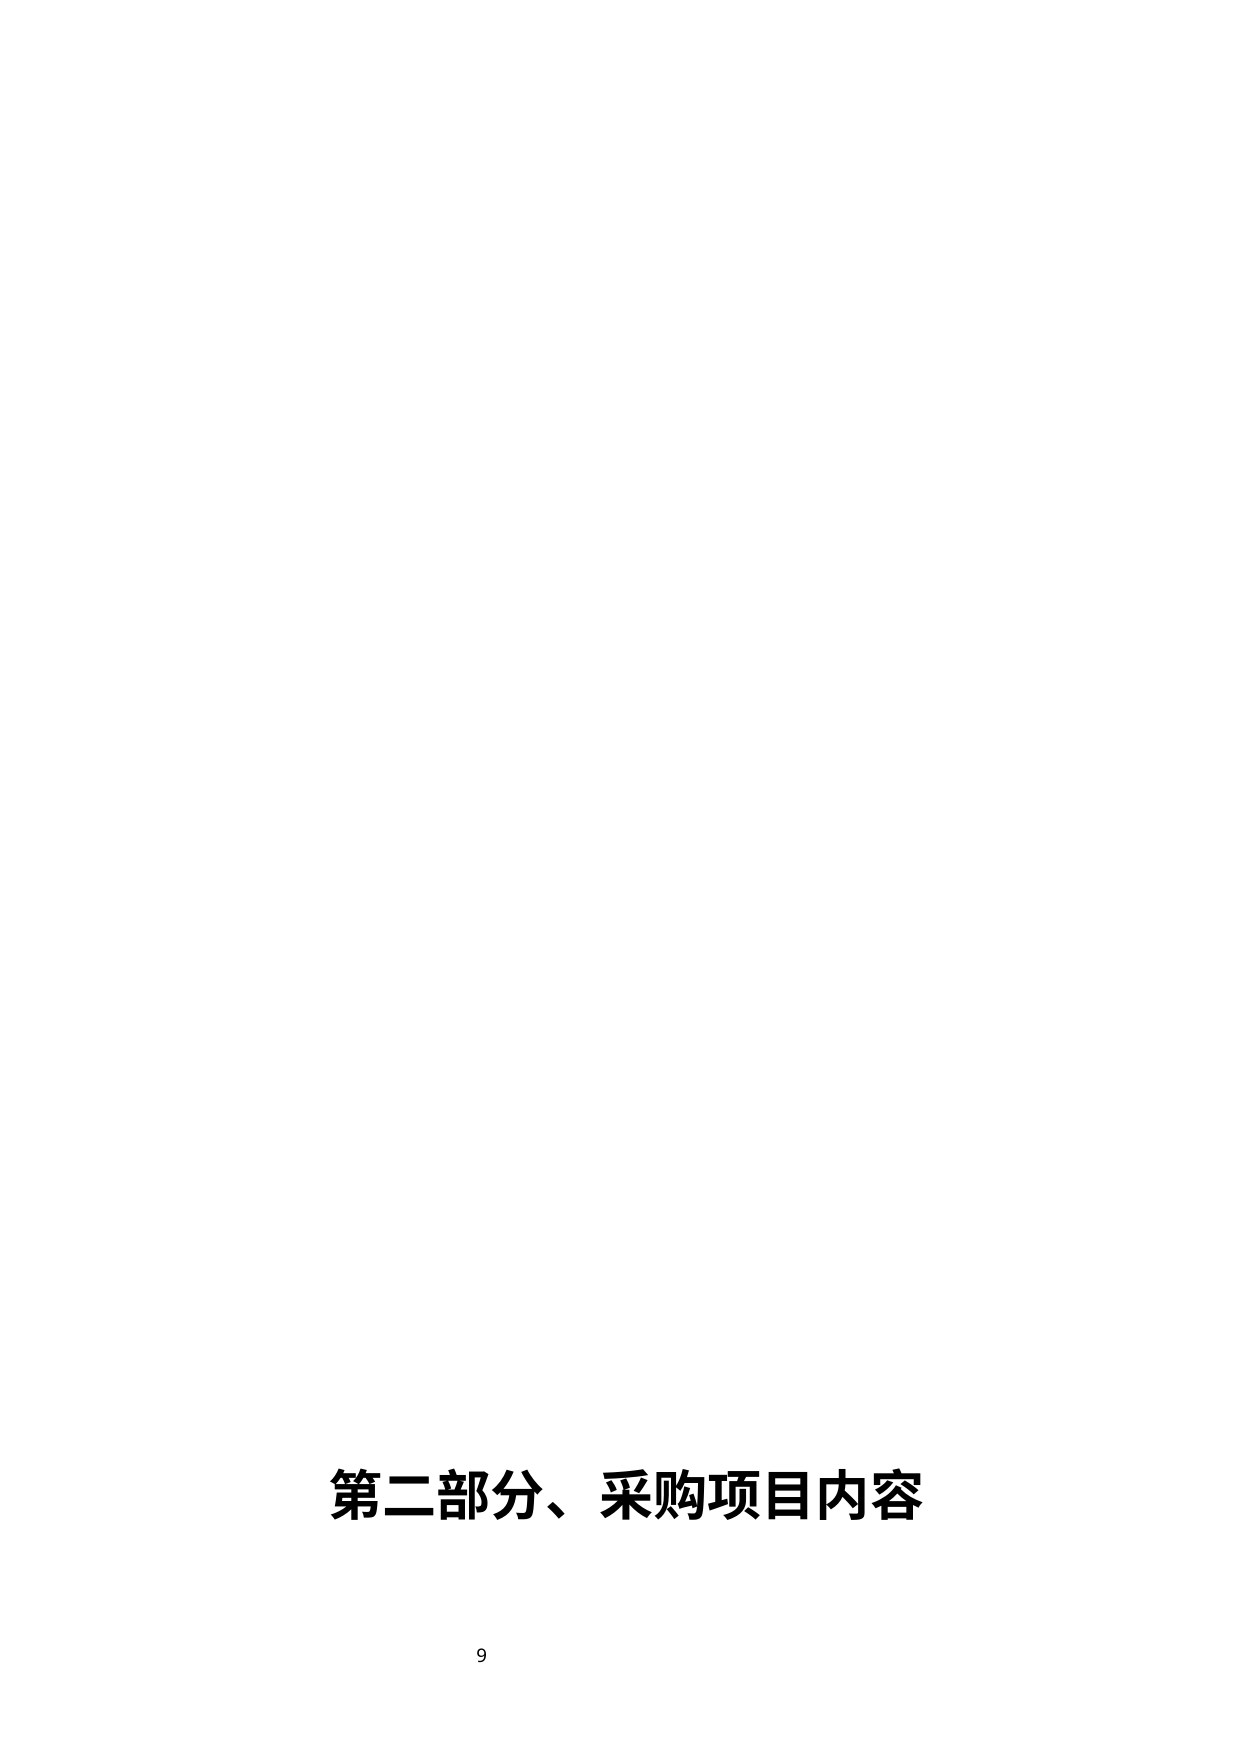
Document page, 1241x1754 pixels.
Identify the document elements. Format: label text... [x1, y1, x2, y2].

text 第二部分、采购项目内容 [123, 1452, 1129, 1531]
